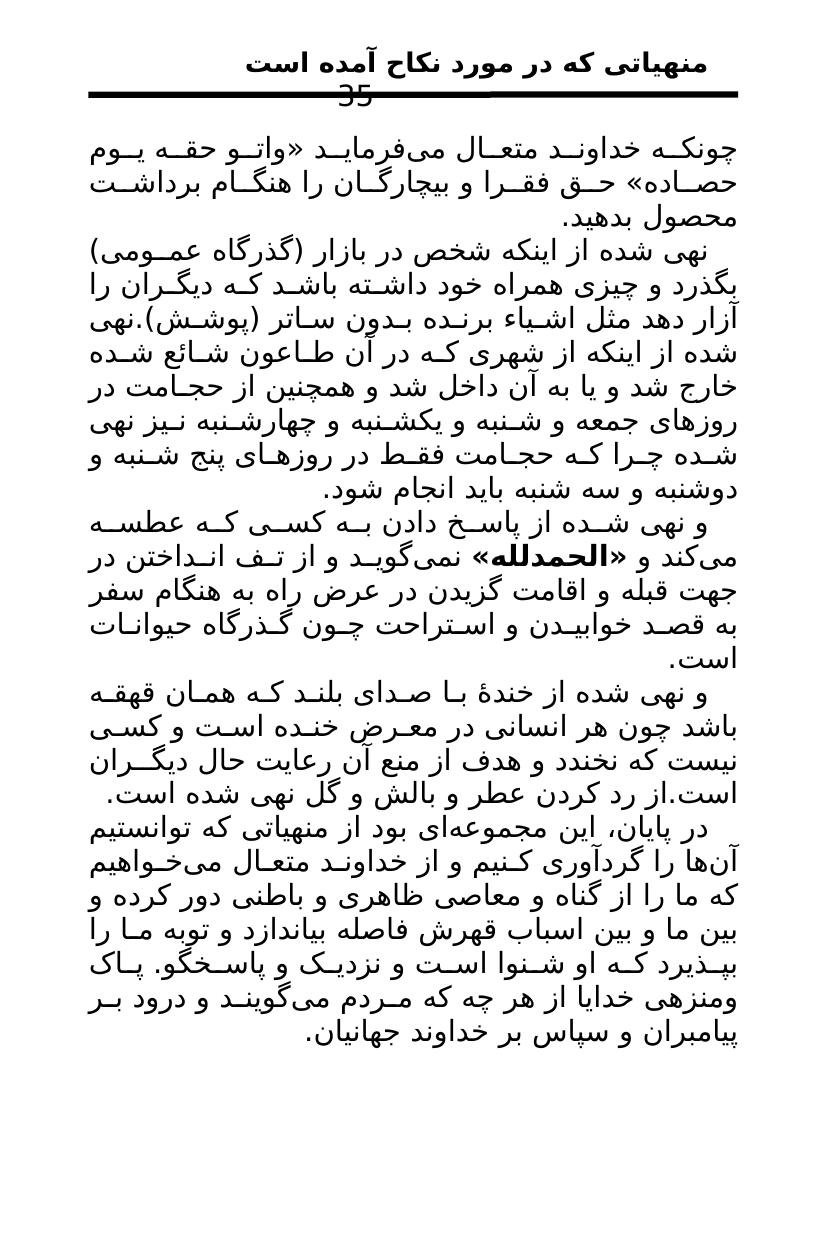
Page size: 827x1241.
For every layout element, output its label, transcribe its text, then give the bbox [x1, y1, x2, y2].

text و نهی شده از خندۀ با صدای بلند که همان قهقه باشد چون هر انسانی در معرض خنده است و کسی نیست که نخندد و هدف از منع آن رعایت حال دیگران است.از رد کردن عطر و بالش و گل نهی شده است. [89, 675, 738, 811]
text در پایان، این مجموعه‌ای بود از منهیاتی که توانستیم آن‌ها را گردآوری کنیم و از خداوند متعال می‌خواهیم که ما را از گناه و معاصی ظاهری و باطنی دور کرده و بین ما و بین اسباب قهرش فاصله بیاندازد و توبه ما را بپذیرد که او شنوا است و نزدیک و پاسخگو. پاک ومنزهی خدایا از هر چه که مردم می‌گویند و درود بر پیامبران و سپاس بر خداوند جهانیان. [89, 811, 738, 1048]
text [89, 132, 738, 233]
text نهی شده از اینکه شخص در بازار (گذرگاه عمومی) بگذرد و چیزی همراه خود داشته باشد که دیگران را آزار دهد مثل اشیاء برنده بدون ساتر (پوشش).نهی شده از اینکه از شهری که در آن طاعون شائع شده خارج شد و یا به آن داخل شد و همچنین از حجامت در روزهای جمعه و شنبه و یکشنبه و چهارشنبه نیز نهی شده چرا که حجامت فقط در روزهای پنج شنبه و دوشنبه و سه شنبه باید انجام شود. [89, 233, 738, 505]
text و نهی شده از پاسخ دادن به کسی که عطسه می‌کند و «الحمدلله» نمی‌گوید و از تف انداختن در جهت قبله و اقامت گزیدن در عرض راه به هنگام سفر به قصد خوابیدن و استراحت چون گذرگاه حیوانات است. [89, 505, 738, 675]
